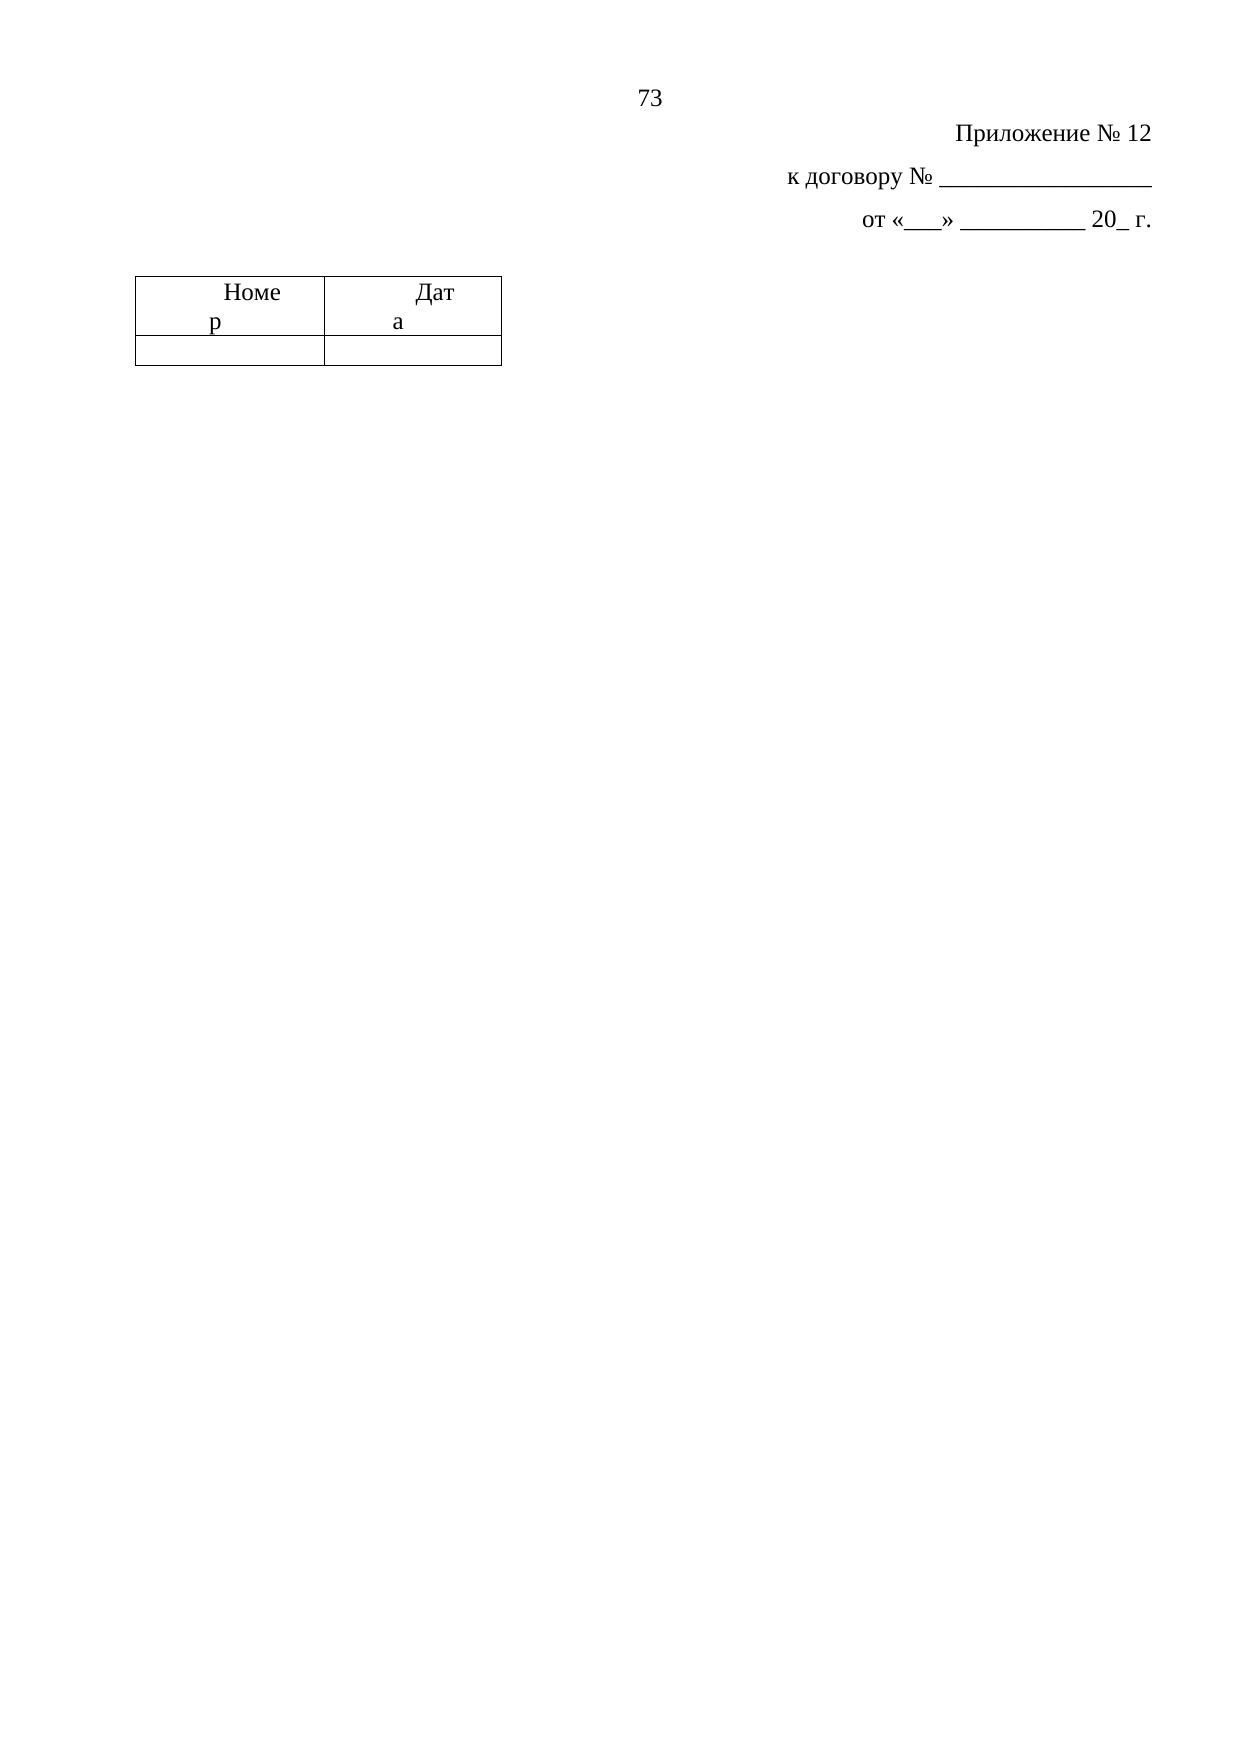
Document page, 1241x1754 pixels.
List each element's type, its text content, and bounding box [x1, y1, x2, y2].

table_header Дата [325, 277, 501, 335]
table_cell [325, 336, 501, 364]
text к договору № _________________ [148, 161, 1152, 190]
text Приложение № 12 [148, 118, 1152, 147]
table_cell [136, 336, 324, 364]
text от «___» __________ 20_ г. [148, 204, 1152, 233]
table_header Номер [136, 277, 324, 335]
